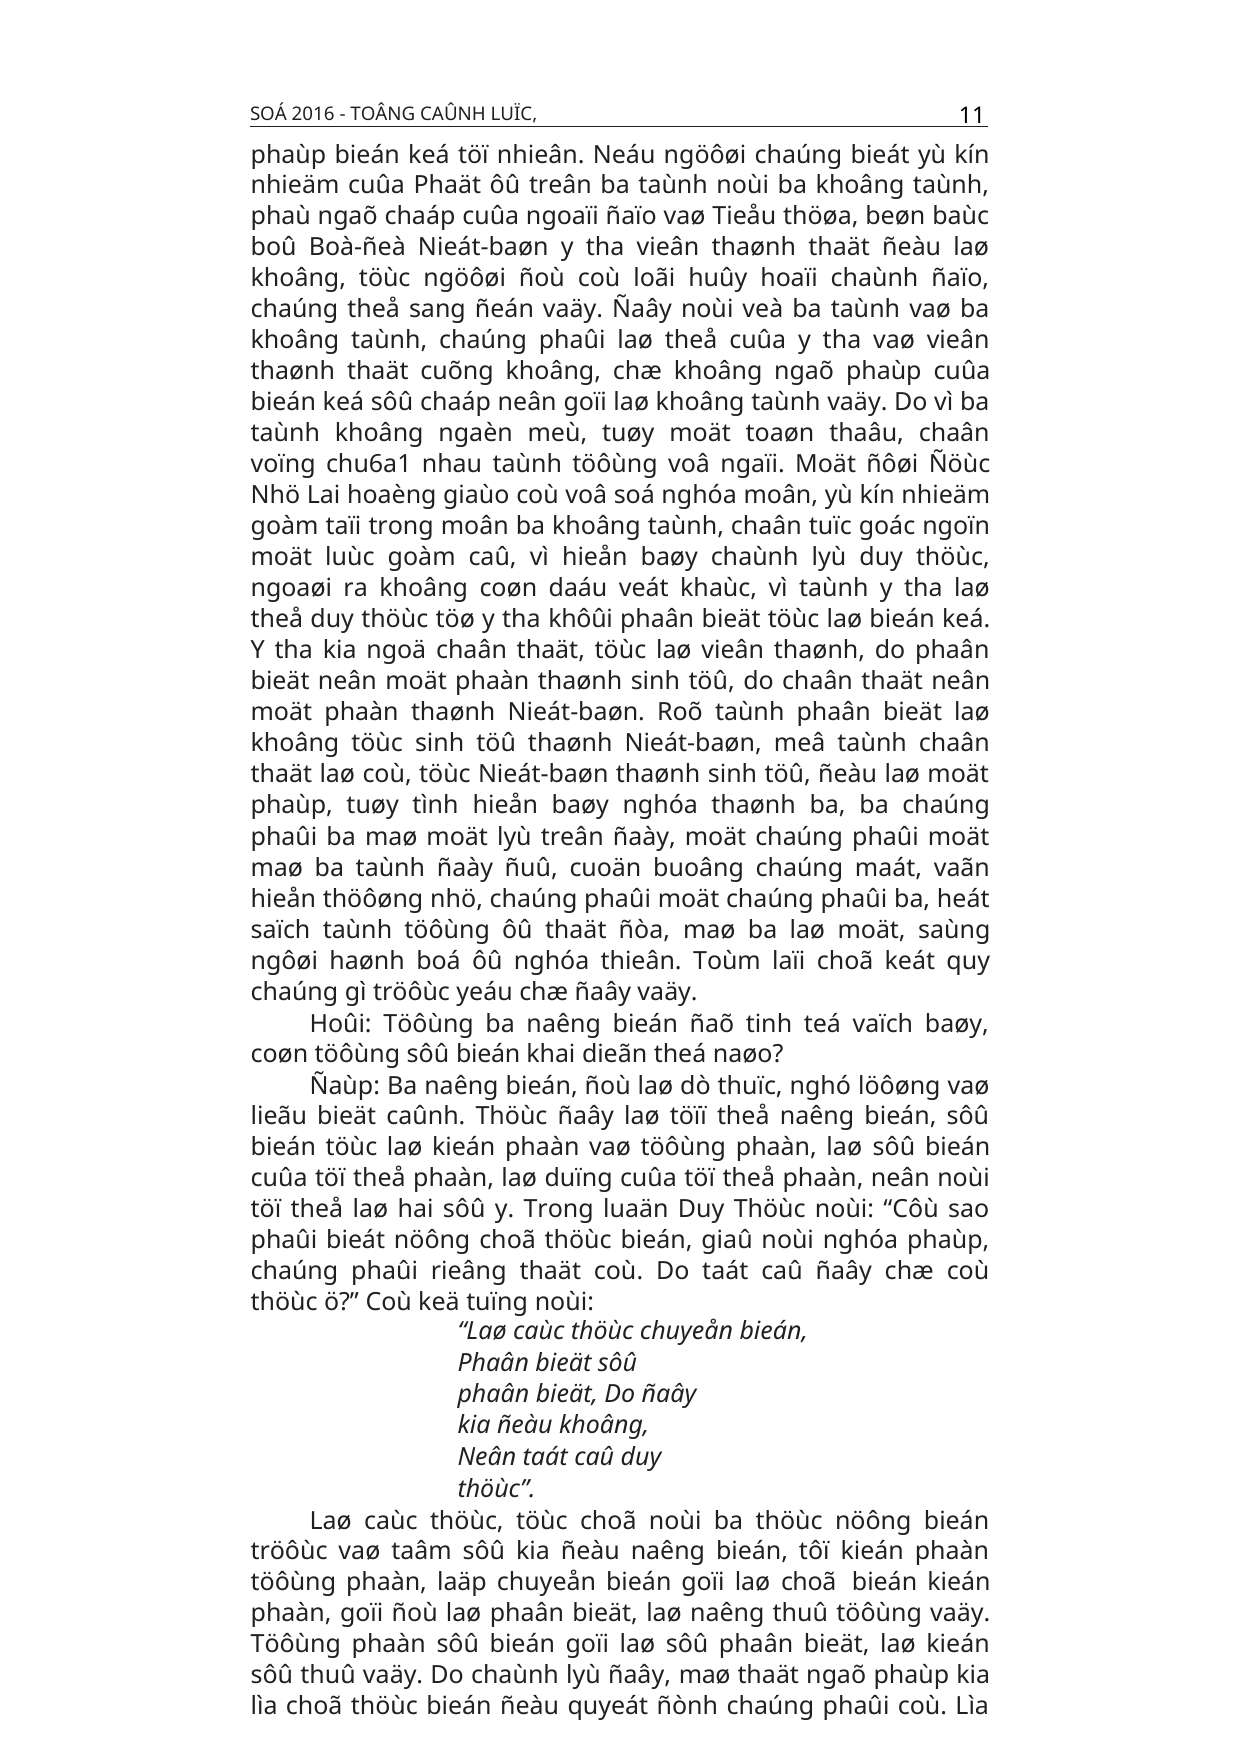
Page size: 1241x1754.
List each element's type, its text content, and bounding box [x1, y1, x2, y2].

text “Laø caùc thöùc chuyeån bieán, [457, 1318, 1092, 1345]
text Phaân bieät sôû phaân bieät, Do ñaây kia ñeàu khoâng, Neân taát caû duy thöùc”. [457, 1346, 697, 1504]
text Ñaùp: Ba naêng bieán, ñoù laø dò thuïc, nghó löôøng vaø lieãu bieät caûnh. Thöùc ñaây laø töïï theå naêng bieán, sôû bieán töùc laø kieán phaàn vaø töôùng phaàn, laø sôû bieán cuûa töï theå phaàn, laø duïng cuûa töï theå phaàn, neân noùi töï theå laø hai sôû y. Trong luaän Duy Thöùc noùi: “Côù sao phaûi bieát nöông choã thöùc bieán, giaû noùi nghóa phaùp, chaúng phaûi rieâng thaät coù. Do taát caû ñaây chæ coù thöùc ö?” Coù keä tuïng noùi: [250, 1069, 990, 1318]
text Hoûi: Töôùng ba naêng bieán ñaõ tinh teá vaïch baøy, coøn töôùng sôû bieán khai dieãn theá naøo? [250, 1007, 990, 1069]
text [250, 1505, 990, 1722]
text phaùp bieán keá töï nhieân. Neáu ngöôøi chaúng bieát yù kín nhieäm cuûa Phaät ôû treân ba taùnh noùi ba khoâng taùnh, phaù ngaõ chaáp cuûa ngoaïi ñaïo vaø Tieåu thöøa, beøn baùc boû Boà-ñeà Nieát-baøn y tha vieân thaønh thaät ñeàu laø khoâng, töùc ngöôøi ñoù coù loãi huûy hoaïi chaùnh ñaïo, chaúng theå sang ñeán vaäy. Ñaây noùi veà ba taùnh vaø ba khoâng taùnh, chaúng phaûi laø theå cuûa y tha vaø vieân thaønh thaät cuõng khoâng, chæ khoâng ngaõ phaùp cuûa bieán keá sôû chaáp neân goïi laø khoâng taùnh vaäy. Do vì ba taùnh khoâng ngaèn meù, tuøy moät toaøn thaâu, chaân voïng chu6a1 nhau taùnh töôùng voâ ngaïi. Moät ñôøi Ñöùc Nhö Lai hoaèng giaùo coù voâ soá nghóa moân, yù kín nhieäm goàm taïi trong moân ba khoâng taùnh, chaân tuïc goác ngoïn moät luùc goàm caû, vì hieån baøy chaùnh lyù duy thöùc, ngoaøi ra khoâng coøn daáu veát khaùc, vì taùnh y tha laø theå duy thöùc töø y tha khôûi phaân bieät töùc laø bieán keá. Y tha kia ngoä chaân thaät, töùc laø vieân thaønh, do phaân bieät neân moät phaàn thaønh sinh töû, do chaân thaät neân moät phaàn thaønh Nieát-baøn. Roõ taùnh phaân bieät laø khoâng töùc sinh töû thaønh Nieát-baøn, meâ taùnh chaân thaät laø coù, töùc Nieát-baøn thaønh sinh töû, ñeàu laø moät phaùp, tuøy tình hieån baøy nghóa thaønh ba, ba chaúng phaûi ba maø moät lyù treân ñaày, moät chaúng phaûi moät maø ba taùnh ñaày ñuû, cuoän buoâng chaúng maát, vaãn hieån thöôøng nhö, chaúng phaûi moät chaúng phaûi ba, heát saïch taùnh töôùng ôû thaät ñòa, maø ba laø moät, saùng ngôøi haønh boá ôû nghóa thieân. Toùm laïi choã keát quy chaúng gì tröôùc yeáu chæ ñaây vaäy. [250, 138, 990, 1007]
